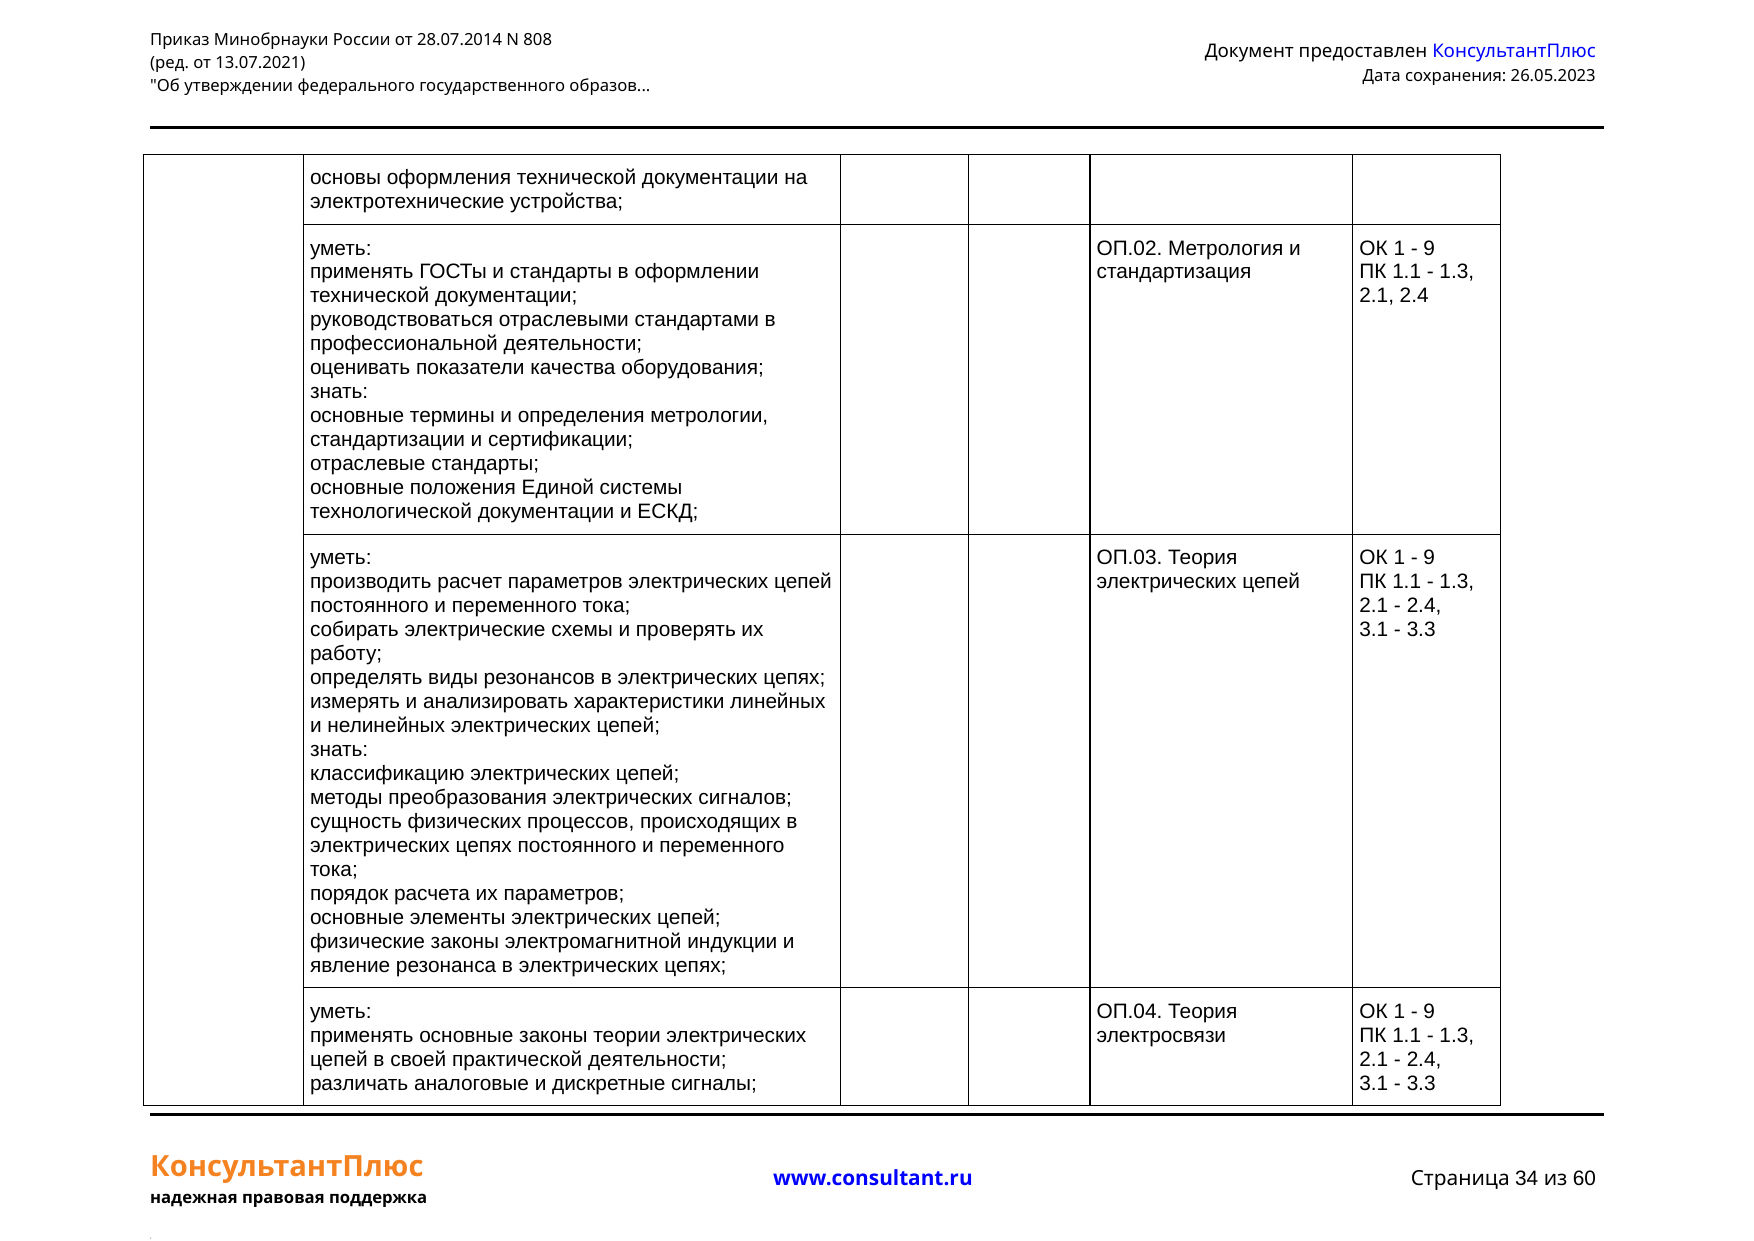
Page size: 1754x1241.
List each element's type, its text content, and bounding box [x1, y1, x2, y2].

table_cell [1353, 988, 1500, 1105]
table_cell уметь: производить расчет параметров электрических цепей постоянного и переменного тока; собирать электрические схемы и проверять их работу; определять виды резонансов в электрических цепях; измерять и анализировать характеристики линейных и нелинейных электрических цепей; знать: классификацию электрических цепей; методы преобразования электрических сигналов; сущность физических процессов, происходящих в электрических цепях постоянного и переменного тока; порядок расчета их параметров; основные элементы электрических цепей; физические законы электромагнитной индукции и явление резонанса в электрических цепях; [304, 535, 840, 987]
table_cell [841, 155, 968, 224]
table_cell ОК 1 - 9 ПК 1.1 - 1.3, 2.1 - 2.4, 3.1 - 3.3 [1353, 535, 1500, 987]
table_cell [1091, 155, 1352, 224]
table_cell ОП.03. Теория электрических цепей [1091, 535, 1352, 987]
table_cell [841, 535, 968, 987]
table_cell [304, 988, 840, 1105]
table_cell ОК 1 - 9 ПК 1.1 - 1.3, 2.1, 2.4 [1353, 225, 1500, 533]
table_cell уметь: применять ГОСТы и стандарты в оформлении технической документации; руководствоваться отраслевыми стандартами в профессиональной деятельности; оценивать показатели качества оборудования; знать: основные термины и определения метрологии, стандартизации и сертификации; отраслевые стандарты; основные положения Единой системы технологической документации и ЕСКД; [304, 225, 840, 533]
table_cell [969, 155, 1089, 224]
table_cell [304, 155, 840, 224]
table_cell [1353, 155, 1500, 224]
table_cell [969, 535, 1089, 987]
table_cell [1091, 988, 1352, 1105]
table_cell [969, 225, 1089, 533]
table_cell [841, 225, 968, 533]
table_cell [969, 988, 1089, 1105]
table_cell ОП.02. Метрология и стандартизация [1091, 225, 1352, 533]
table_cell [841, 988, 968, 1105]
